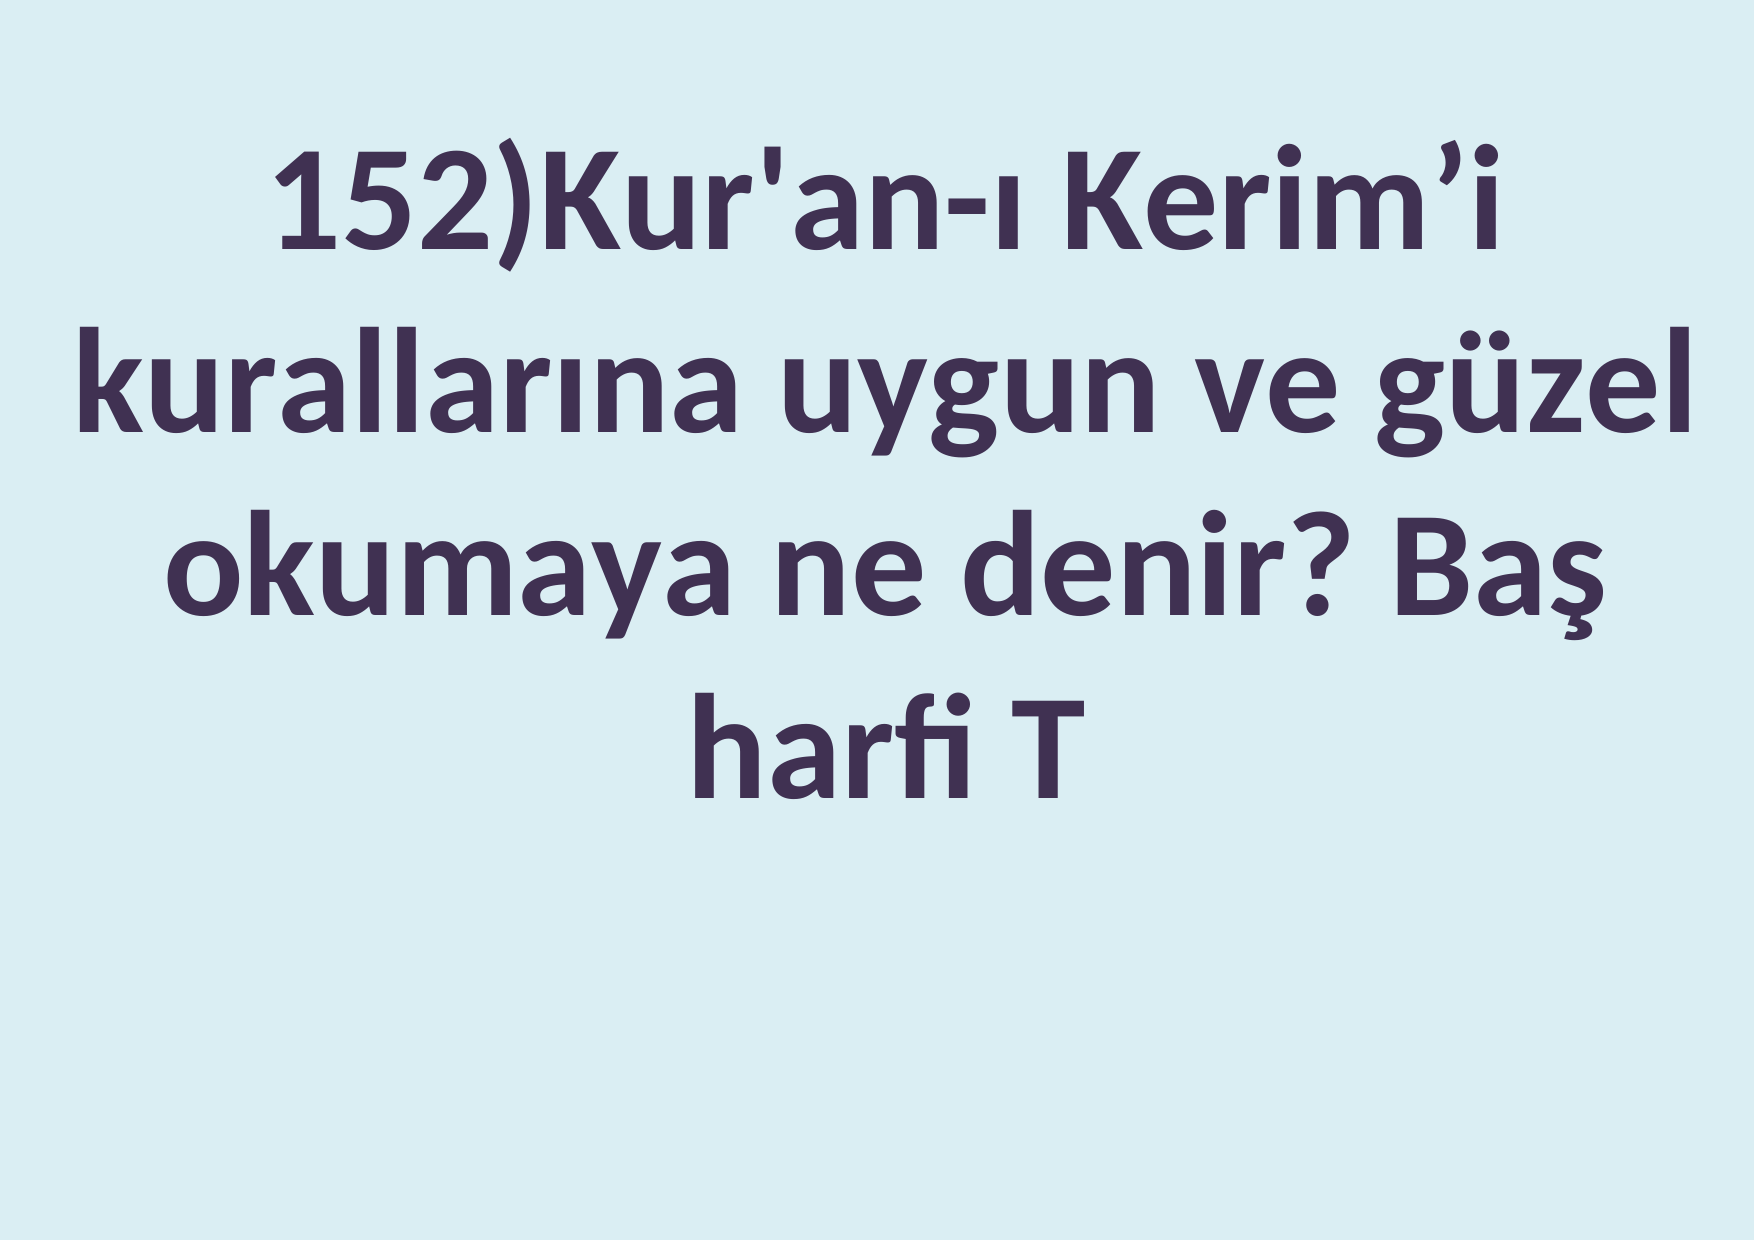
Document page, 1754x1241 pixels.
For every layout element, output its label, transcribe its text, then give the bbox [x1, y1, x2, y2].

text 152)Kur'an-ı Kerim’i kurallarına uygun ve güzel okumaya ne denir? Baş harfi T [59, 103, 1713, 836]
